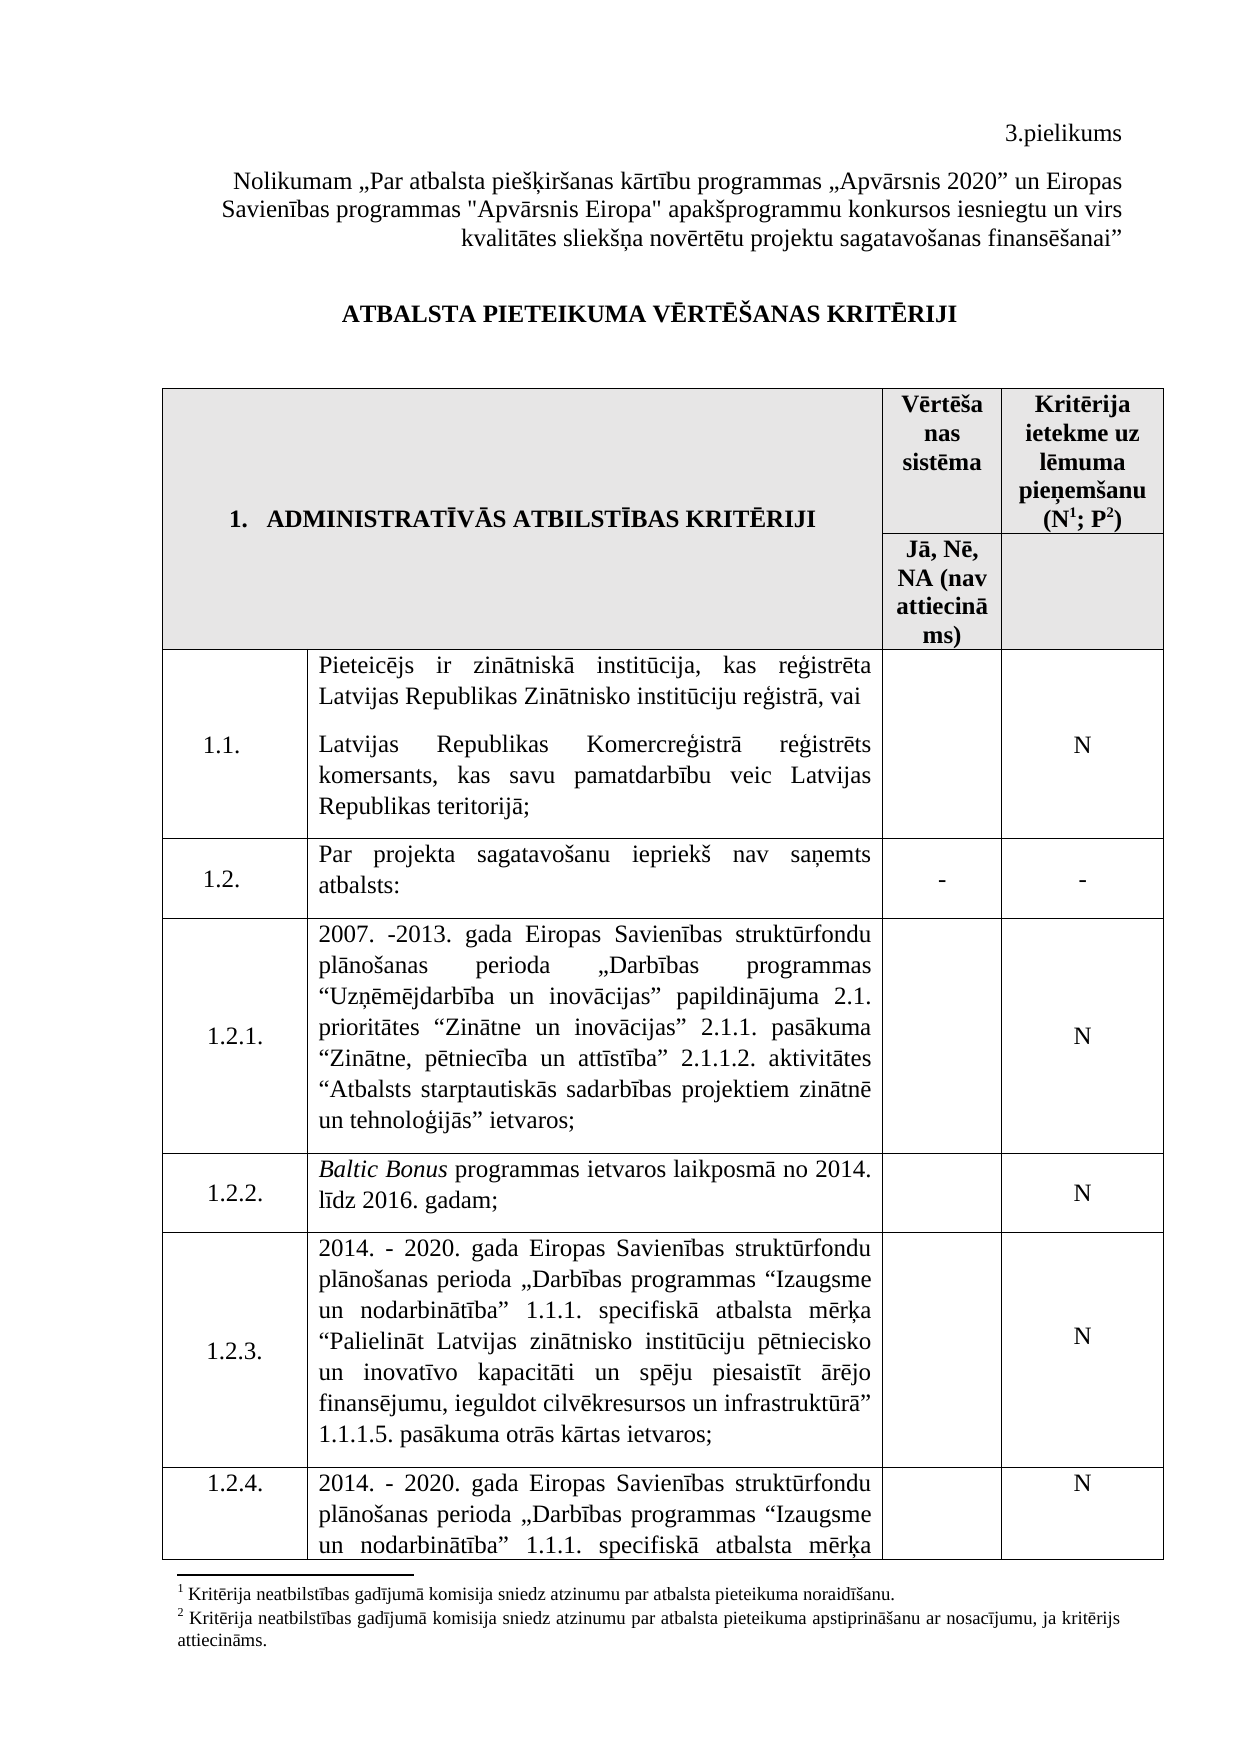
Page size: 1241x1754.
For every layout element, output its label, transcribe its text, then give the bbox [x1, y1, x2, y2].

table_cell [883, 1468, 1001, 1559]
table_cell N [1002, 650, 1163, 838]
table_cell N [1002, 1468, 1163, 1559]
table_cell [883, 650, 1001, 838]
text ATBALSTA PIETEIKUMA VĒRTĒŠANAS KRITĒRIJI [177, 299, 1122, 328]
table_cell Baltic Bonus programmas ietvaros laikposmā no 2014. līdz 2016. gadam; [308, 1154, 882, 1232]
table_header Vērtēšanas sistēma [883, 389, 1001, 533]
table_cell Jā, Nē, NA (nav attiecināms) [883, 534, 1001, 649]
table_cell N [1002, 1233, 1163, 1467]
text Nolikumam „Par atbalsta piešķiršanas kārtību programmas „Apvārsnis 2020” un Eiropas Savienības programmas "Apvārsnis Eiropa" apakšprogrammu konkursos iesniegtu un virs kvalitātes sliekšņa novērtētu projektu sagatavošanas finansēšanai” [177, 166, 1122, 252]
table_cell 2007. -2013. gada Eiropas Savienības struktūrfondu plānošanas perioda „Darbības programmas “Uzņēmējdarbība un inovācijas” papildinājuma 2.1. prioritātes “Zinātne un inovācijas” 2.1.1. pasākuma “Zinātne, pētniecība un attīstība” 2.1.1.2. aktivitātes “Atbalsts starptautiskās sadarbības projektiem zinātnē un tehnoloģijās” ietvaros; [308, 919, 882, 1153]
table_cell N [1002, 919, 1163, 1153]
table_cell Par projekta sagatavošanu iepriekš nav saņemts atbalsts: [308, 839, 882, 918]
table_cell [163, 839, 307, 918]
table_cell [163, 650, 307, 838]
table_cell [308, 1468, 882, 1559]
table_cell 1.2.2. [163, 1154, 307, 1232]
table_header ADMINISTRATĪVĀS ATBILSTĪBAS KRITĒRIJI [163, 389, 882, 649]
table_cell 2014. - 2020. gada Eiropas Savienības struktūrfondu plānošanas perioda „Darbības programmas “Izaugsme un nodarbinātība” 1.1.1. specifiskā atbalsta mērķa “Palielināt Latvijas zinātnisko institūciju pētniecisko un inovatīvo kapacitāti un spēju piesaistīt ārējo finansējumu, ieguldot cilvēkresursos un infrastruktūrā” 1.1.1.5. pasākuma otrās kārtas ietvaros; [308, 1233, 882, 1467]
table_cell N [1002, 1154, 1163, 1232]
table_cell - [1002, 839, 1163, 918]
table_cell - [883, 839, 1001, 918]
table_header Kritērija ietekme uz lēmuma pieņemšanu (N; P) [1002, 389, 1163, 533]
table_cell [883, 1233, 1001, 1467]
table_cell 1.2.1. [163, 919, 307, 1153]
table_cell [883, 1154, 1001, 1232]
table_cell [1002, 534, 1163, 649]
text 3.pielikums [177, 118, 1122, 147]
table_cell 1.2.4. [163, 1468, 307, 1559]
table_cell [883, 919, 1001, 1153]
table_cell Pieteicējs ir zinātniskā institūcija, kas reģistrēta Latvijas Republikas Zinātnisko institūciju reģistrā, vai Latvijas Republikas Komercreģistrā reģistrēts komersants, kas savu pamatdarbību veic Latvijas Republikas teritorijā; [308, 650, 882, 838]
table_cell 1.2.3. [163, 1233, 307, 1467]
